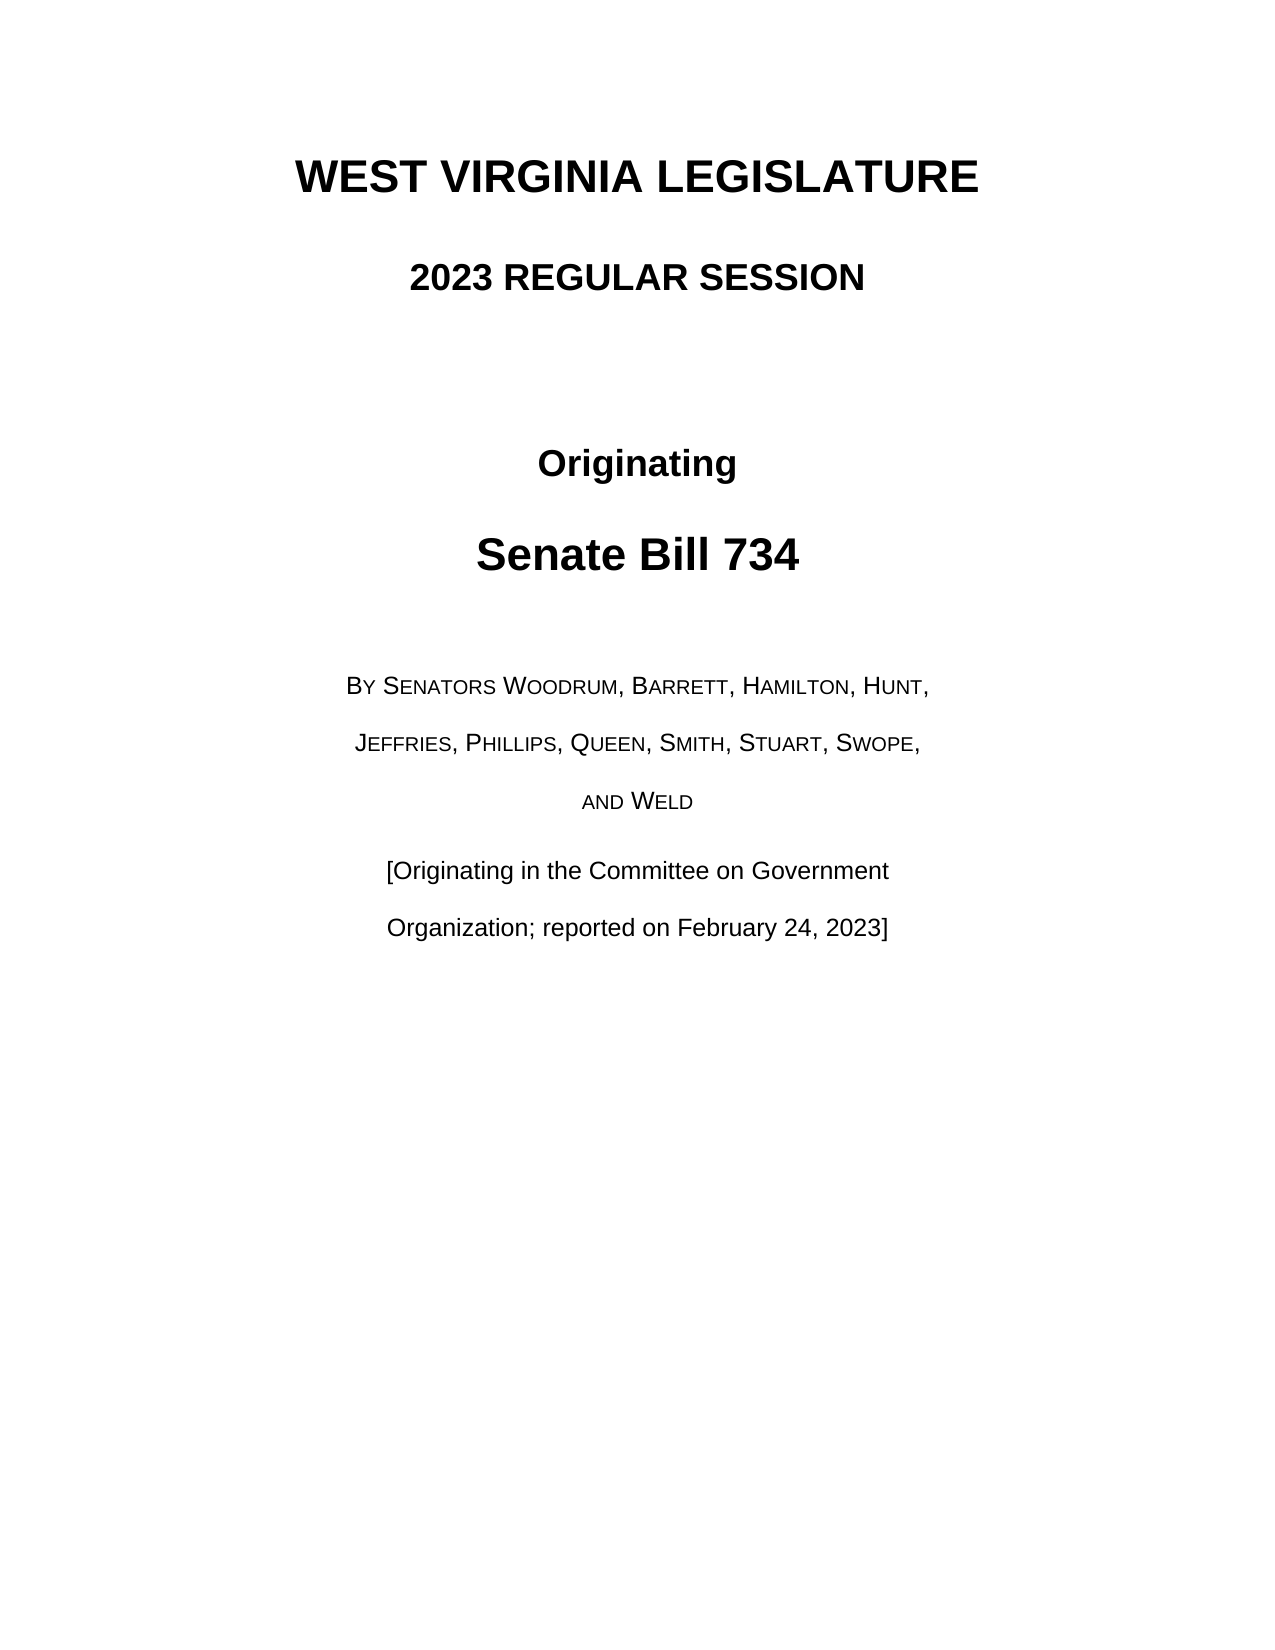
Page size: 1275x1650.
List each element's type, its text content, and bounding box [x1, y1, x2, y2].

title 2023 regular session [150, 255, 1125, 298]
text Bill 734 [150, 528, 1125, 581]
text By [337, 671, 937, 814]
title WEST virginia legislature [150, 150, 1125, 203]
text [Originating in the Committee on ; reported on ] [337, 856, 937, 942]
